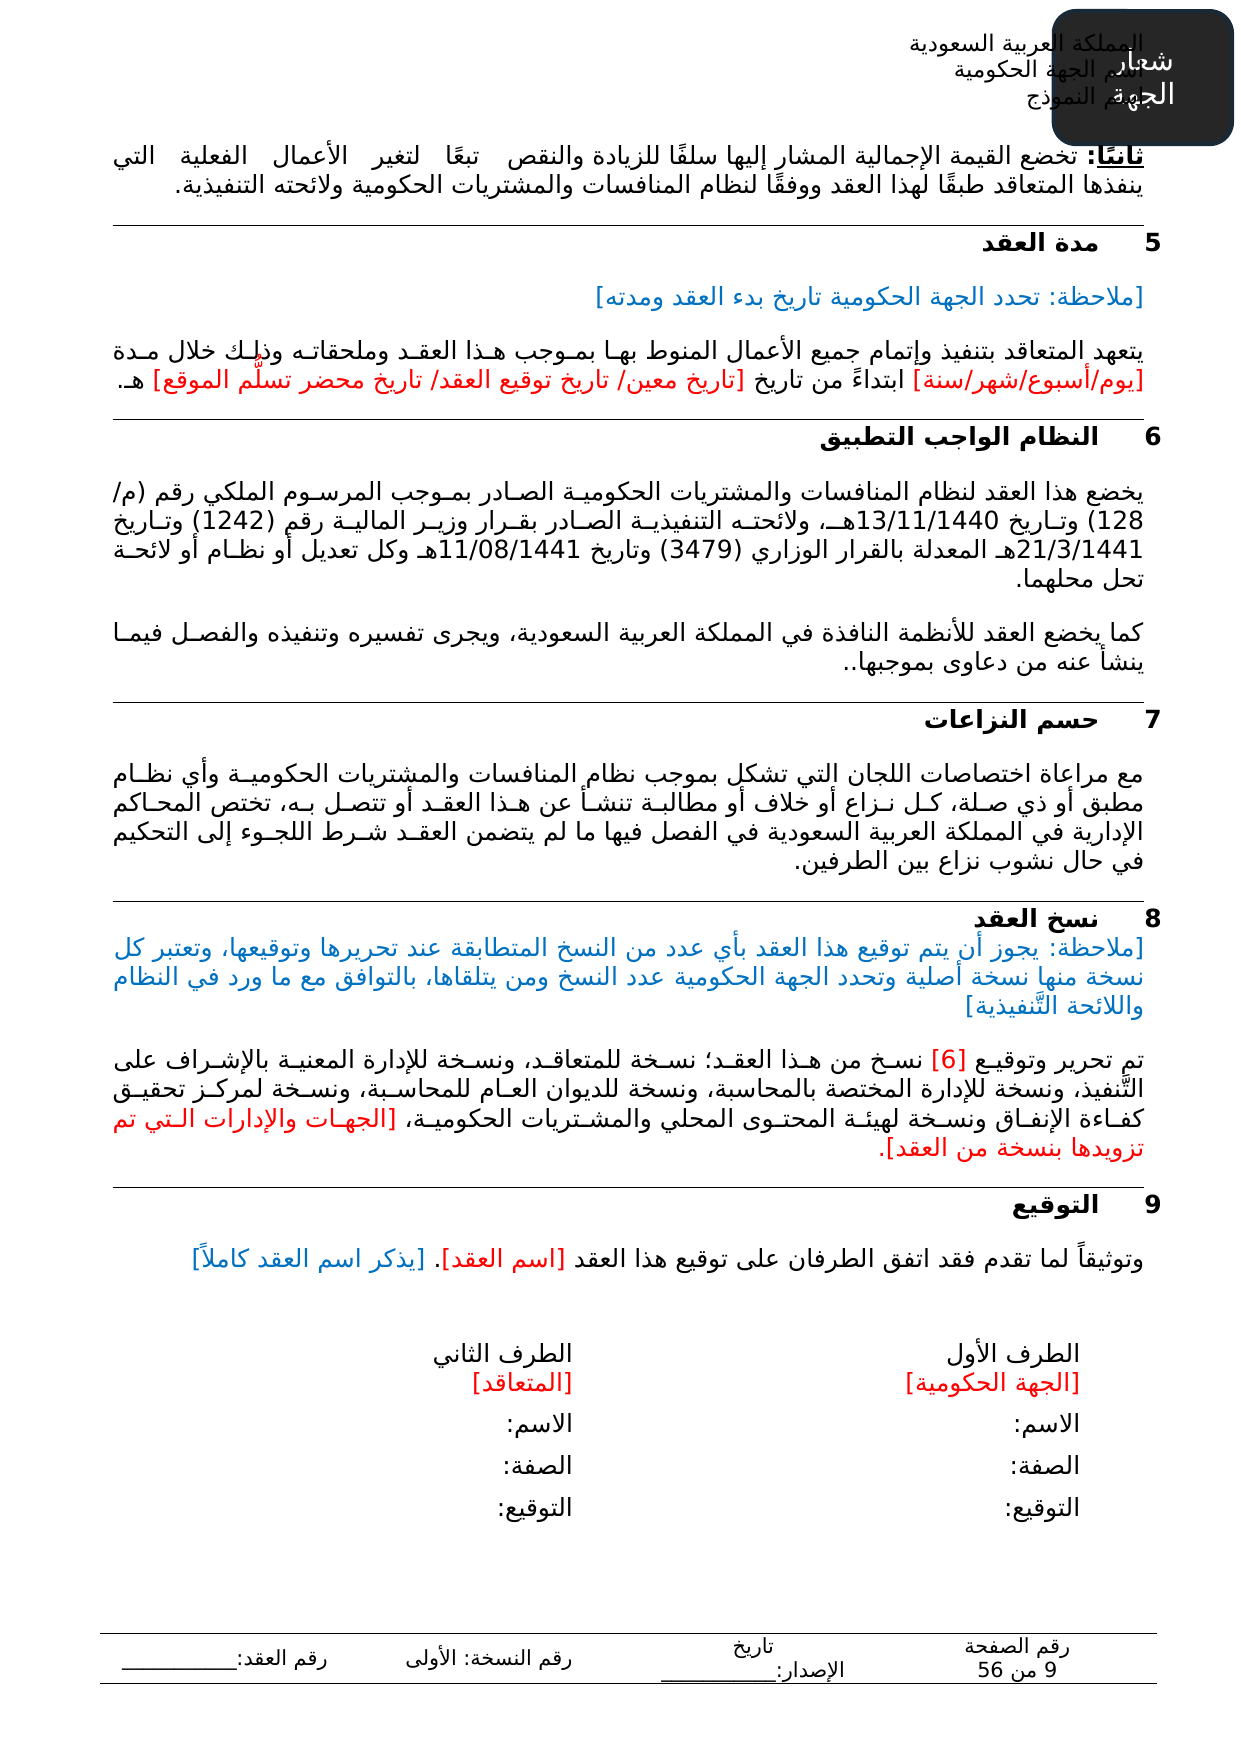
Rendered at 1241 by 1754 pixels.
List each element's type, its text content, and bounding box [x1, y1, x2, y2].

text مع مراعاة اختصاصات اللجان التي تشكل بموجب نظام المنافسات والمشتريات الحكومية وأي نظام مطبق أو ذي صلة، كل نزاع أو خلاف أو مطالبة تنشأ عن هذا العقد أو تتصل به، تختص المحاكم الإدارية في المملكة العربية السعودية في الفصل فيها ما لم يتضمن العقد شرط اللجوء إلى التحكيم في حال نشوب نزاع بين الطرفين. [112, 759, 1144, 876]
text ثانيًا: تخضع القيمة الإجمالية المشار إليها سلفًا للزيادة والنقص تبعًا لتغير الأعمال الفعلية التي ينفذها المتعاقد طبقًا لهذا العقد ووفقًا لنظام المنافسات والمشتريات الحكومية ولائحته التنفيذية. [112, 141, 1144, 199]
subtitle حسم النزاعات [112, 703, 1144, 734]
subtitle النظام الواجب التطبيق [112, 420, 1144, 452]
text يخضع هذا العقد لنظام المنافسات والمشتريات الحكومية الصادر بموجب المرسوم الملكي رقم (م/128) وتاريخ 13/11/1440هـ، ولائحته التنفيذية الصادر بقرار وزير المالية رقم (1242) وتاريخ 21/3/1441هـ المعدلة بالقرار الوزاري (3479) وتاريخ 11/08/1441هـ وكل تعديل أو نظام أو لائحة تحل محلهما. [112, 477, 1144, 593]
text كما يخضع العقد للأنظمة النافذة في المملكة العربية السعودية، ويجرى تفسيره وتنفيذه والفصل فيما ينشأ عنه من دعاوى بموجبها.. [112, 618, 1144, 677]
table_cell الاسم: [580, 1404, 1087, 1445]
subtitle التوقيع [112, 1188, 1144, 1219]
table_cell التوقيع: [580, 1487, 1087, 1528]
table_header الطرف الأول [الجهة الحكومية] [580, 1333, 1087, 1403]
text تم تحرير وتوقيع [6] نسخ من هذا العقد؛ نسخة للمتعاقد، ونسخة للإدارة المعنية بالإشراف على التَّنفيذ، ونسخة للإدارة المختصة بالمحاسبة، ونسخة للديوان العام للمحاسبة، ونسخة لمركز تحقيق كفاءة الإنفاق ونسخة لهيئة المحتوى المحلي والمشتريات الحكومية، [الجهات والإدارات التي تم تزويدها بنسخة من العقد]. [112, 1045, 1144, 1162]
table_cell الصفة: [169, 1445, 580, 1487]
subtitle مدة العقد [112, 226, 1144, 257]
table_cell الصفة: [580, 1445, 1087, 1487]
text يتعهد المتعاقد بتنفيذ وإتمام جميع الأعمال المنوط بها بموجب هذا العقد وملحقاته وذلك خلال مدة [يوم/أسبوع/شهر/سنة] ابتداءً من تاريخ [تاريخ معين/ تاريخ توقيع العقد/ تاريخ محضر تسلُّم الموقع] هـ. [112, 336, 1144, 394]
table_cell الاسم: [169, 1404, 580, 1445]
subtitle نسخ العقد [112, 902, 1144, 933]
table_header الطرف الثاني [المتعاقد] [169, 1333, 580, 1403]
text [ملاحظة: تحدد الجهة الحكومية تاريخ بدء العقد ومدته] [112, 282, 1144, 311]
text وتوثيقاً لما تقدم فقد اتفق الطرفان على توقيع هذا العقد [اسم العقد]. [يذكر اسم العقد كاملاً] [112, 1244, 1144, 1273]
table_cell التوقيع: [169, 1487, 580, 1528]
text [ملاحظة: يجوز أن يتم توقيع هذا العقد بأي عدد من النسخ المتطابقة عند تحريرها وتوقيعها، وتعتبر كل نسخة منها نسخة أصلية وتحدد الجهة الحكومية عدد النسخ ومن يتلقاها، بالتوافق مع ما ورد في النظام واللائحة التَّنفيذية] [112, 933, 1144, 1020]
